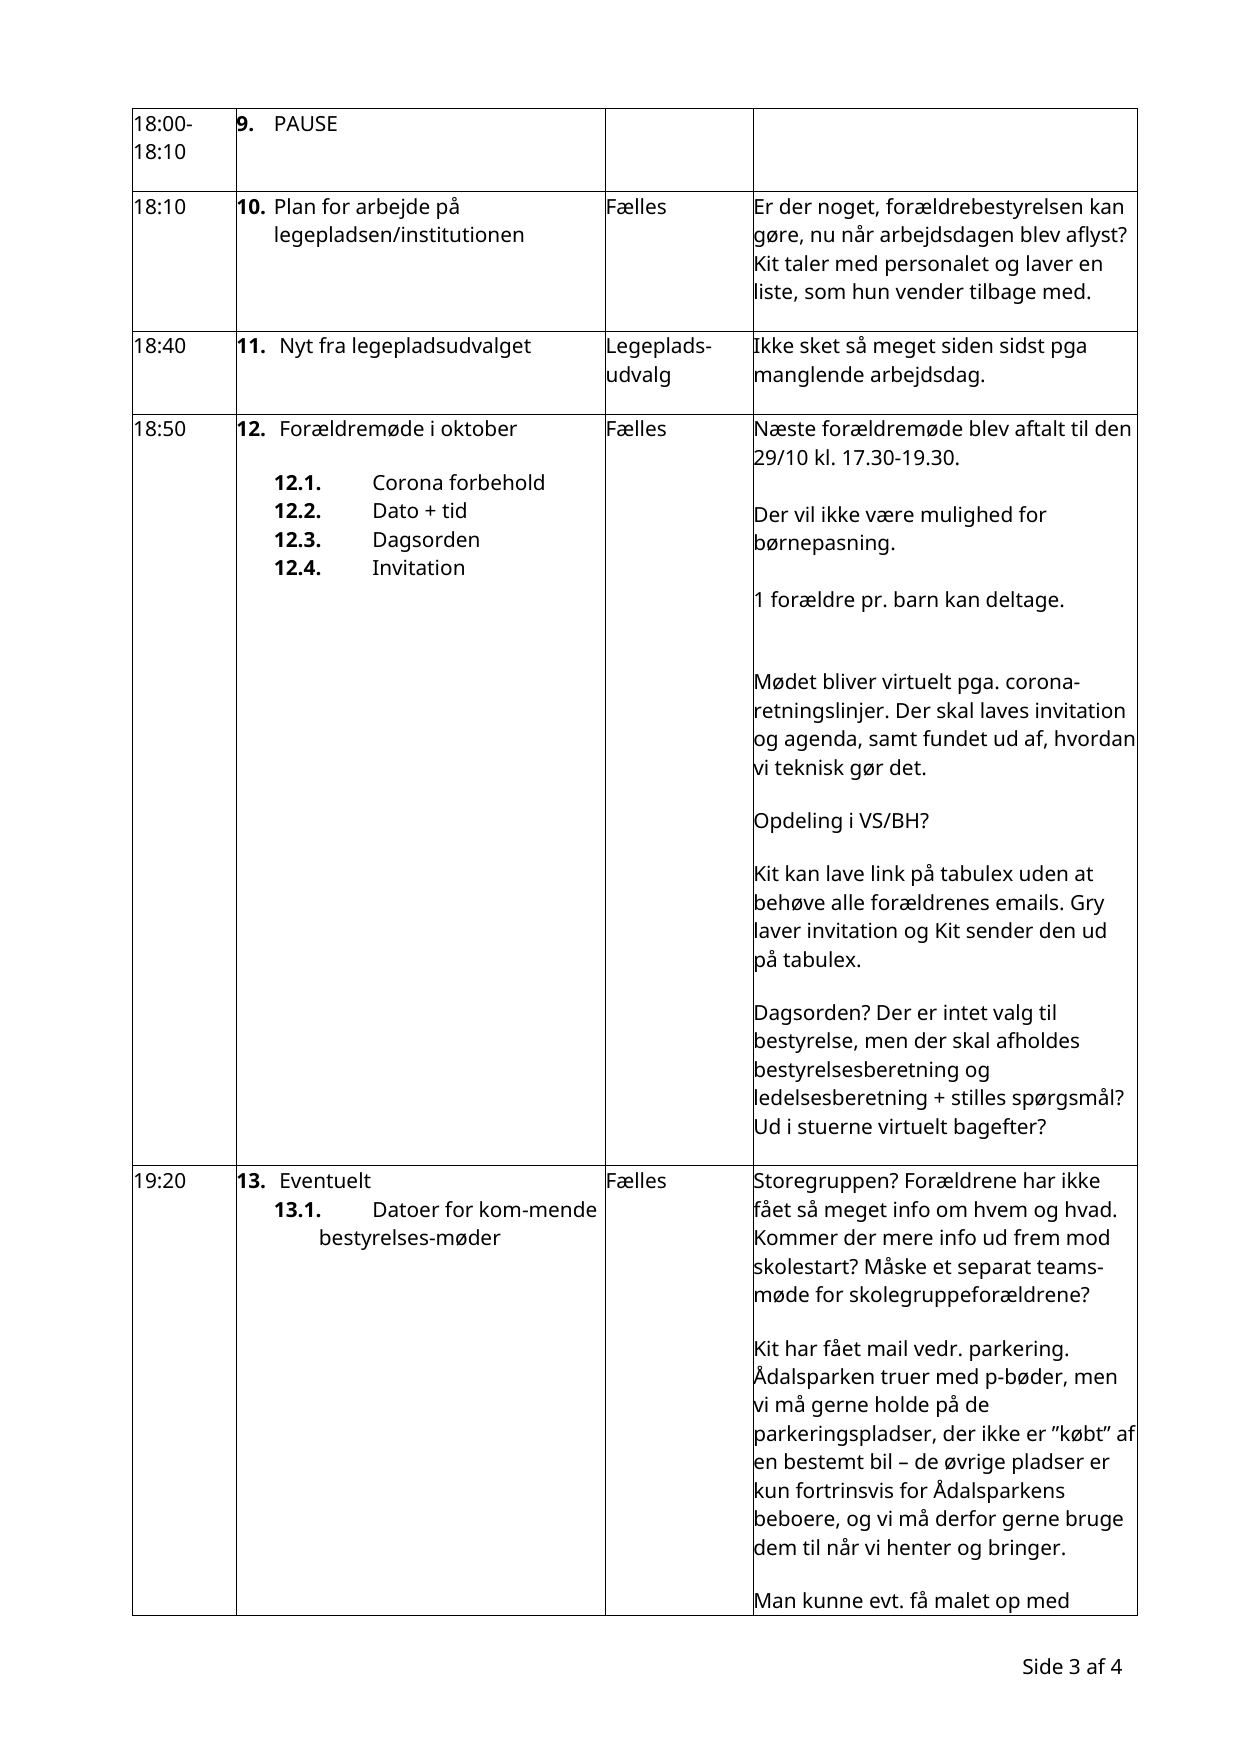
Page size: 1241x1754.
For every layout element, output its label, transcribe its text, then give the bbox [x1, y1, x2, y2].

table_cell Plan for arbejde på legepladsen/institutionen [237, 192, 605, 331]
table_cell Fælles [606, 415, 753, 1165]
table_cell Næste forældremøde blev aftalt til den 29/10 kl. 17.30-19.30. Der vil ikke være mulighed for børnepasning. 1 forældre pr. barn kan deltage. Mødet bliver virtuelt pga. corona-retningslinjer. Der skal laves invitation og agenda, samt fundet ud af, hvordan vi teknisk gør det. Opdeling i VS/BH? Kit kan lave link på tabulex uden at behøve alle forældrenes emails. Gry laver invitation og Kit sender den ud på tabulex. Dagsorden? Der er intet valg til bestyrelse, men der skal afholdes bestyrelsesberetning og ledelsesberetning + stilles spørgsmål? Ud i stuerne virtuelt bagefter? [754, 415, 1137, 1165]
table_cell Forældremøde i oktober Corona forbehold Dato + tid Dagsorden Invitation [237, 415, 605, 1165]
table_cell Fælles [606, 192, 753, 331]
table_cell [237, 1166, 605, 1614]
table_cell 18:10 [133, 192, 236, 331]
table_cell [606, 109, 753, 191]
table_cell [754, 1166, 1137, 1614]
table_cell Ikke sket så meget siden sidst pga manglende arbejdsdag. [754, 332, 1137, 413]
table_cell 18:40 [133, 332, 236, 413]
table_cell PAUSE [237, 109, 605, 191]
table_cell 18:00- 18:10 [133, 109, 236, 191]
table_cell 19:20 [133, 1166, 236, 1614]
table_cell Nyt fra legepladsudvalget [237, 332, 605, 413]
table_cell Legeplads-udvalg [606, 332, 753, 413]
table_cell Er der noget, forældrebestyrelsen kan gøre, nu når arbejdsdagen blev aflyst? Kit taler med personalet og laver en liste, som hun vender tilbage med. [754, 192, 1137, 331]
table_cell [754, 109, 1137, 191]
table_cell Fælles [606, 1166, 753, 1614]
table_cell 18:50 [133, 415, 236, 1165]
